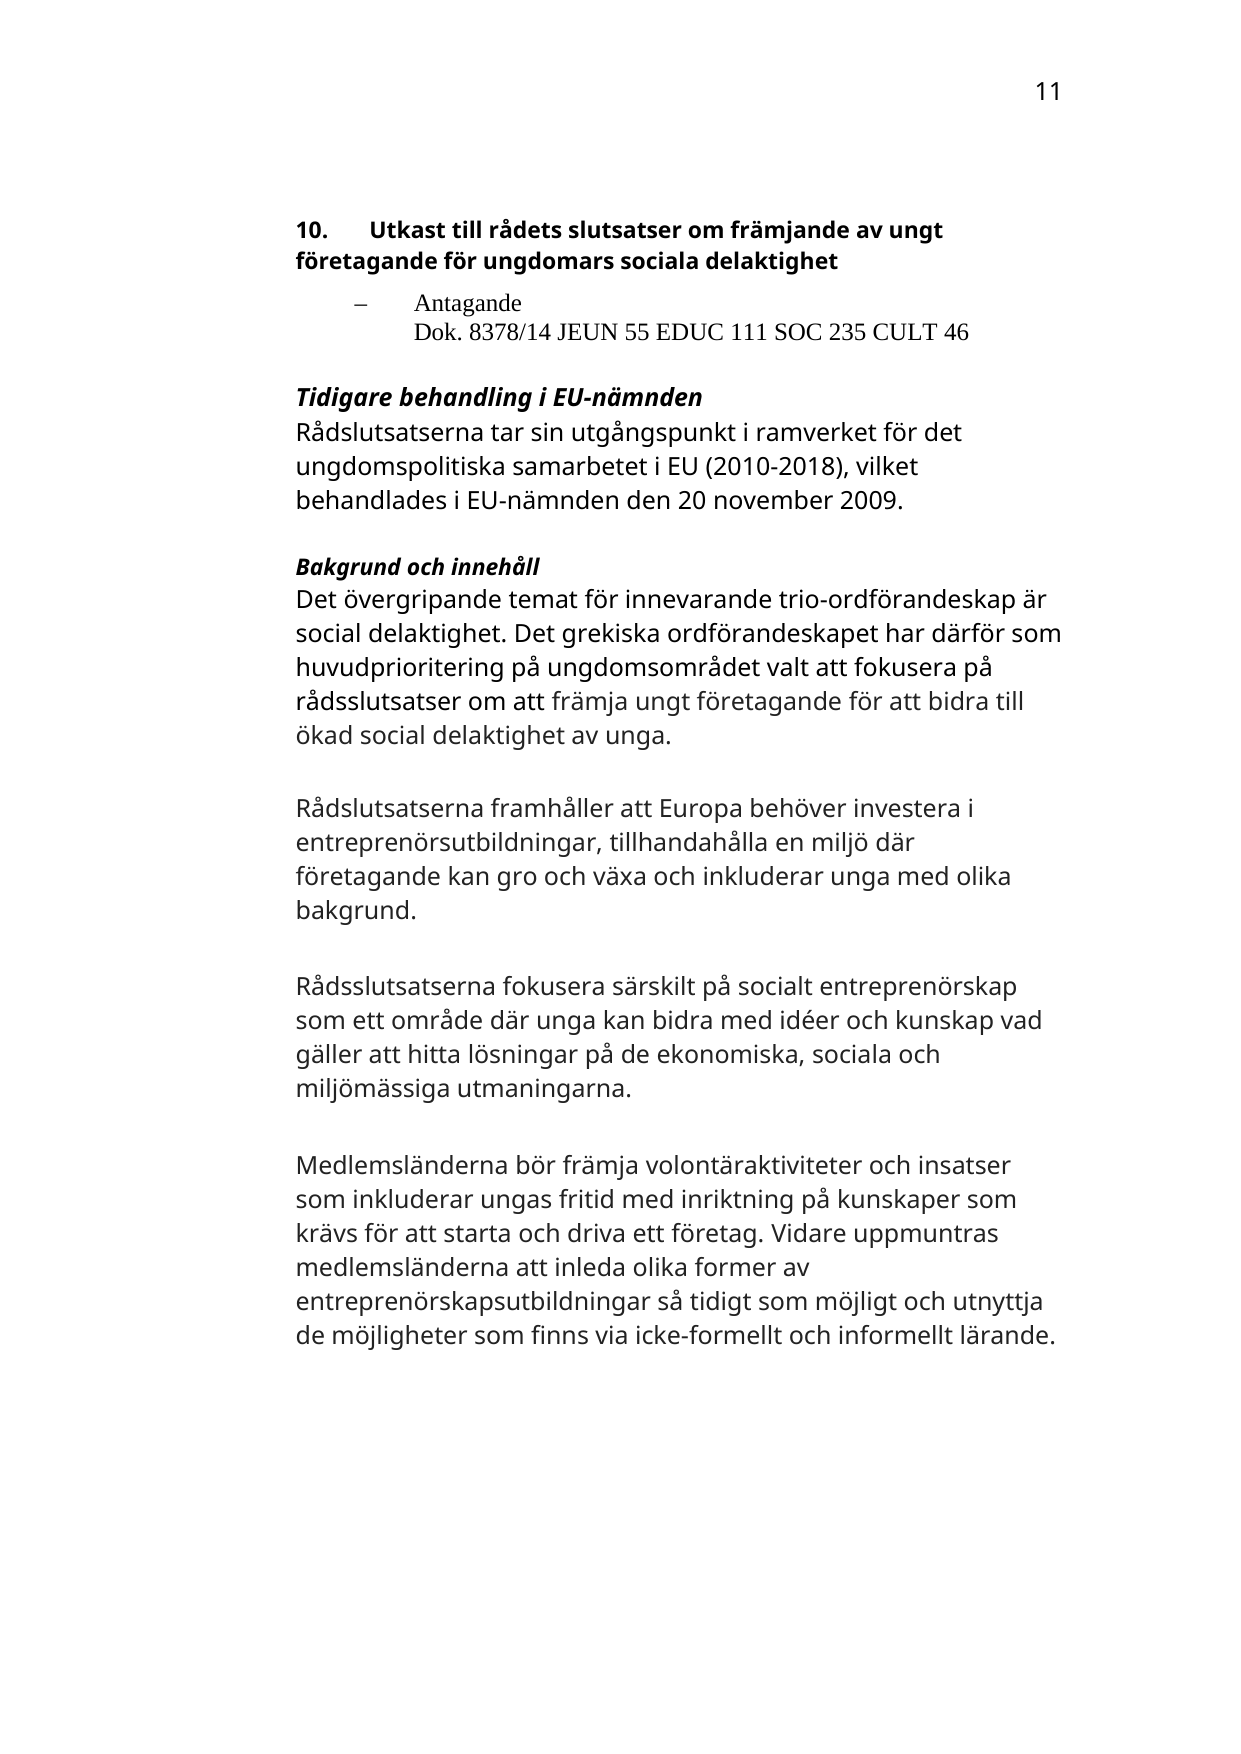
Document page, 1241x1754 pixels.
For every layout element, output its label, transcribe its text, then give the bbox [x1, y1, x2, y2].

text Rådslutsatserna tar sin utgångspunkt i ramverket för det ungdomspolitiska samarbetet i EU (2010-2018), vilket behandlades i EU-nämnden den 20 november 2009. [295, 414, 1063, 516]
text Rådsslutsatserna fokusera särskilt på socialt entreprenörskap som ett område där unga kan bidra med idéer och kunskap vad gäller att hitta lösningar på de ekonomiska, sociala och miljömässiga utmaningarna. [295, 969, 1063, 1105]
text Bakgrund och innehåll [295, 550, 1063, 582]
text 10. Utkast till rådets slutsatser om främjande av ungt företagande för ungdomars sociala delaktighet [295, 213, 1063, 276]
text Tidigare behandling i EU-nämnden [295, 380, 1063, 414]
text Dok. 8378/14 JEUN 55 EDUC 111 SOC 235 CULT 46 [413, 317, 1063, 346]
text Medlemsländerna bör främja volontäraktiviteter och insatser som inkluderar ungas fritid med inriktning på kunskaper som krävs för att starta och driva ett företag. Vidare uppmuntras medlemsländerna att inleda olika former av entreprenörskapsutbildningar så tidigt som möjligt och utnyttja de möjligheter som finns via icke-formellt och informellt lärande. [295, 1147, 1063, 1352]
text Det övergripande temat för innevarande trio-ordförandeskap är social delaktighet. Det grekiska ordförandeskapet har därför som huvudprioritering på ungdomsområdet valt att fokusera på rådsslutsatser om att främja ungt företagande för att bidra till ökad social delaktighet av unga. [295, 582, 1063, 752]
text Antagande [354, 288, 1063, 317]
text Rådslutsatserna framhåller att Europa behöver investera i entreprenörsutbildningar, tillhandahålla en miljö där företagande kan gro och växa och inkluderar unga med olika bakgrund. [295, 790, 1063, 926]
